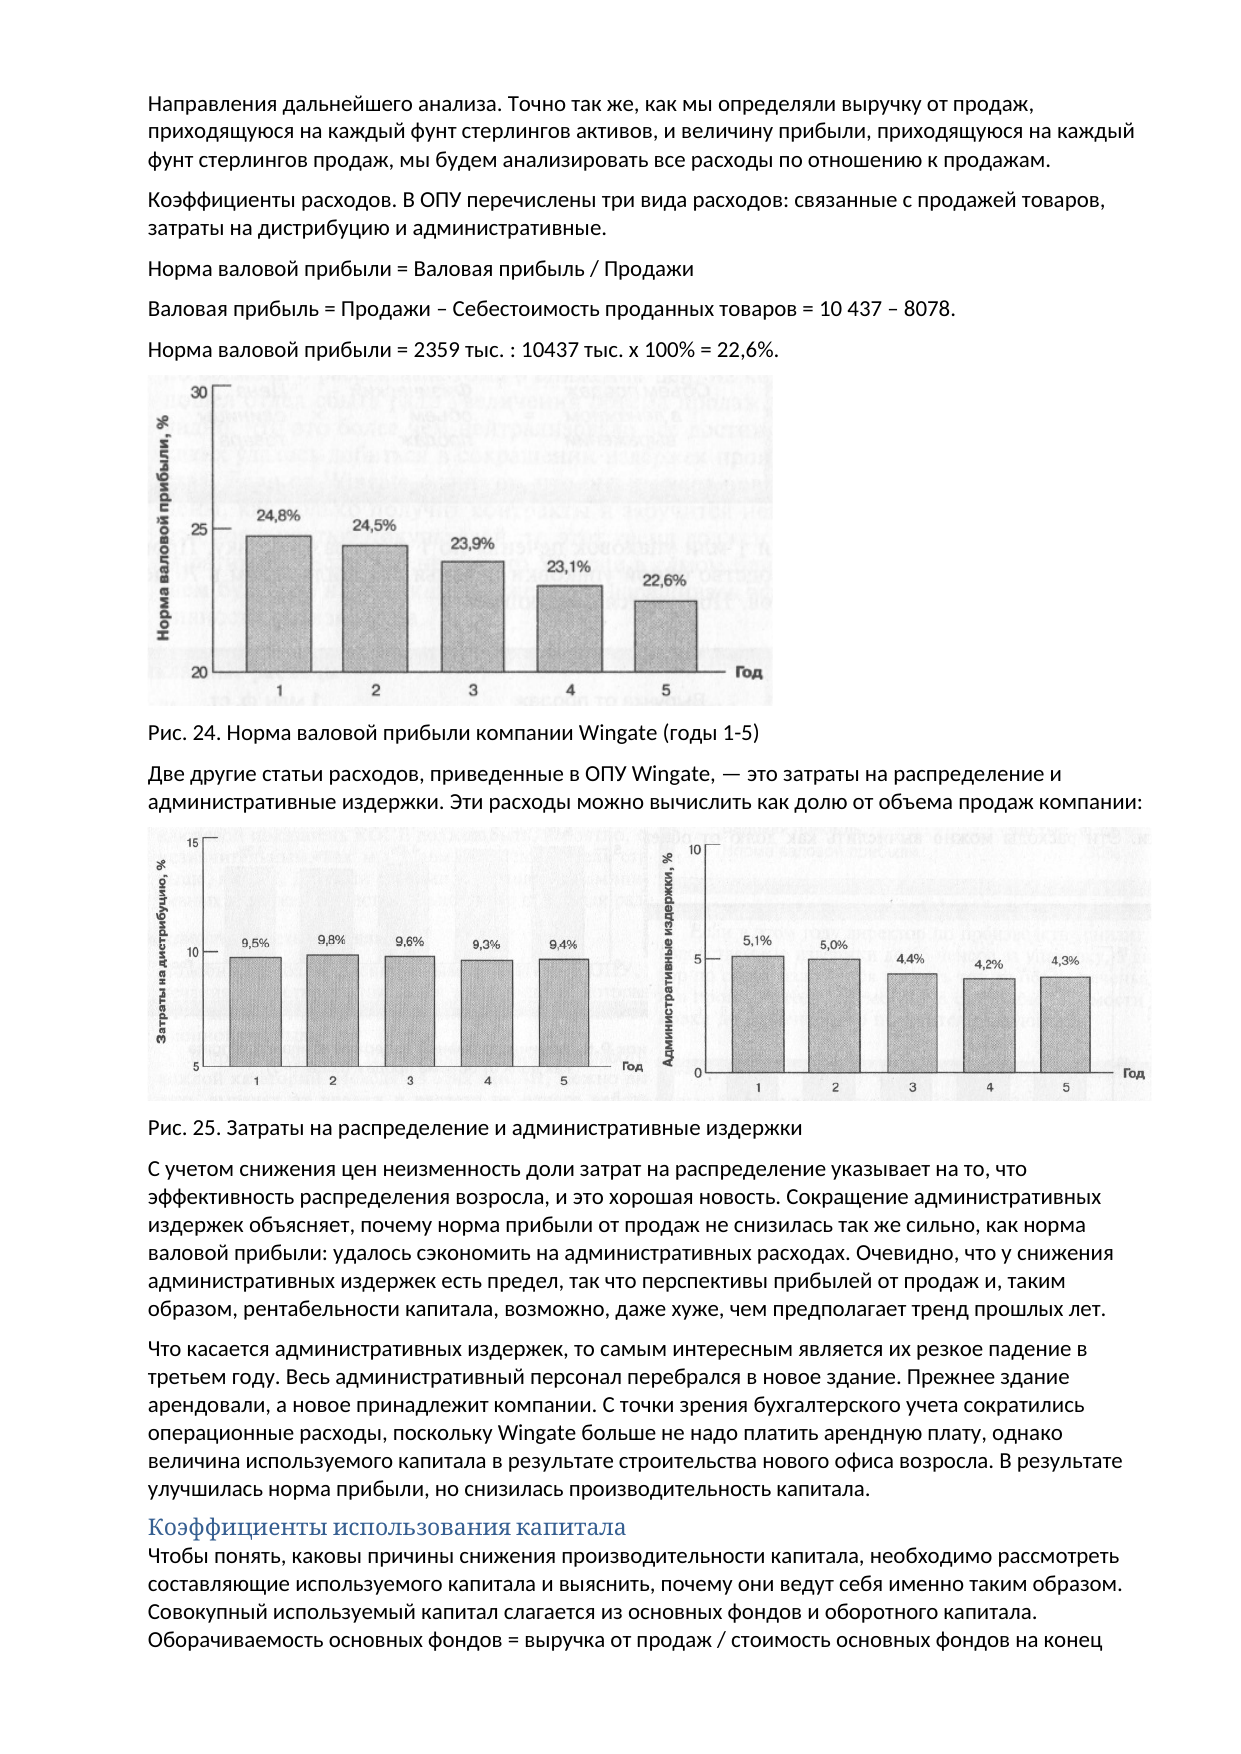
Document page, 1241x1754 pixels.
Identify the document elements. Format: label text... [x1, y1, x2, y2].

picture [147, 375, 773, 706]
text Норма валовой прибыли = 2359 тыс. : 10437 тыс. х 100% = 22,6%. [148, 335, 1152, 363]
subtitle Коэффициенты использования капитала [148, 1515, 1152, 1541]
text Валовая прибыль = Продажи – Себестоимость проданных товаров = 10 437 – 8078. [148, 294, 1152, 322]
text Рис. 24. Норма валовой прибыли компании Wingate (годы 1-5) [148, 718, 1152, 747]
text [148, 1541, 1152, 1653]
text С учетом снижения цен неизменность доли затрат на распределение указывает на то, что эффективность распределения возросла, и это хорошая новость. Сокращение административных издержек объясняет, почему норма прибыли от продаж не снизилась так же сильно, как норма валовой прибыли: удалось сэкономить на административных расходах. Очевидно, что у снижения административных издержек есть предел, так что перспективы прибылей от продаж и, таким образом, рентабельности капитала, возможно, даже хуже, чем предполагает тренд прошлых лет. [148, 1154, 1152, 1322]
text Рис. 25. Затраты на распределение и административные издержки [148, 1113, 1152, 1141]
text Норма валовой прибыли = Валовая прибыль / Продажи [148, 254, 1152, 282]
text Две другие статьи расходов, приведенные в ОПУ Wingate, — это затраты на распределение и административные издержки. Эти расходы можно вычислить как долю от объема продаж компании: [148, 759, 1152, 815]
picture [147, 827, 1152, 1101]
text Что касается административных издержек, то самым интересным является их резкое падение в третьем году. Весь административный персонал перебрался в новое здание. Прежнее здание арендовали, а новое принадлежит компании. С точки зрения бухгалтерского учета сократились операционные расходы, поскольку Wingate больше не надо платить арендную плату, однако величина используемого капитала в результате строительства нового офиса возросла. В результате улучшилась норма прибыли, но снизилась производительность капитала. [148, 1334, 1152, 1502]
text Направления дальнейшего анализа. Точно так же, как мы определяли выручку от продаж, приходящуюся на каждый фунт стерлингов активов, и величину прибыли, приходящуюся на каждый фунт стерлингов продаж, мы будем анализировать все расходы по отношению к продажам. [148, 89, 1152, 173]
text Коэффициенты расходов. В ОПУ перечислены три вида расходов: связанные с продажей товаров, затраты на дистрибуцию и административные. [148, 185, 1152, 241]
